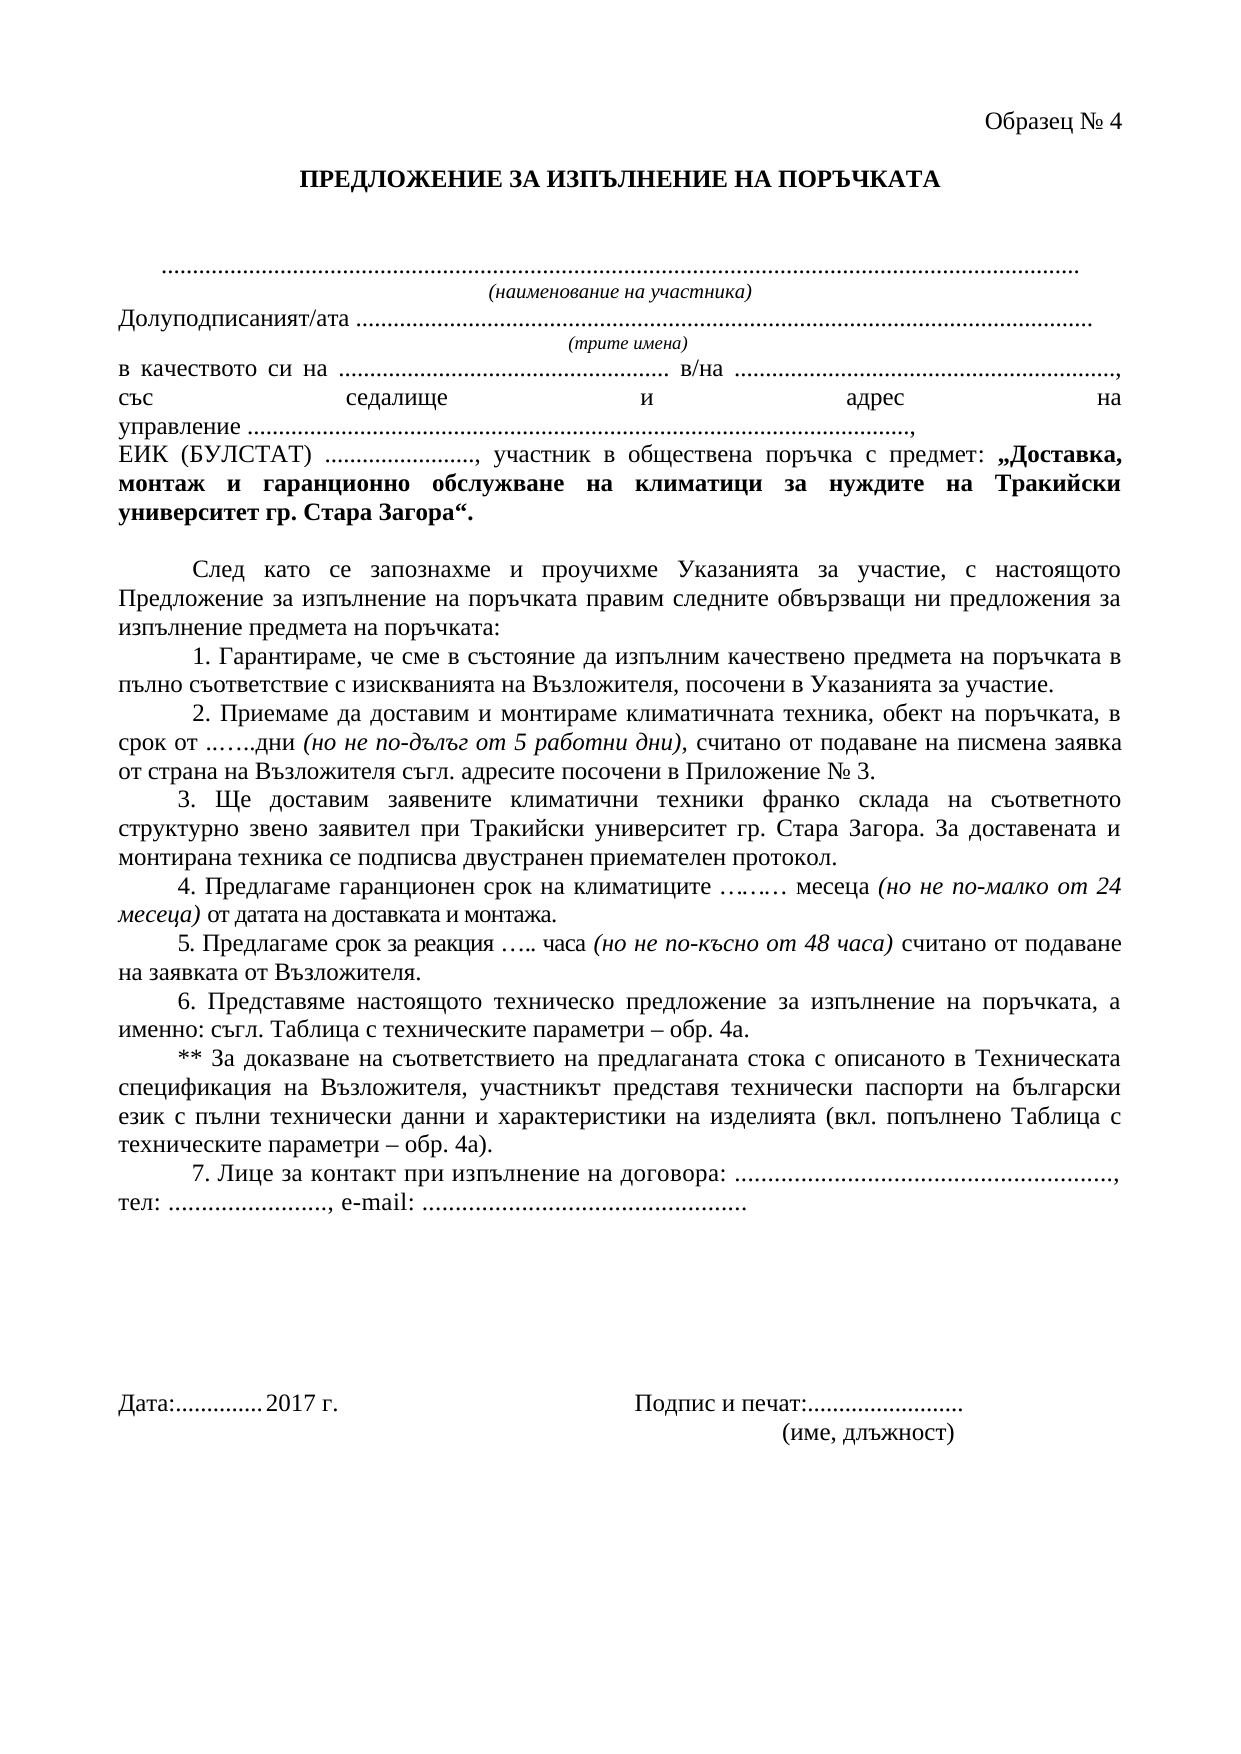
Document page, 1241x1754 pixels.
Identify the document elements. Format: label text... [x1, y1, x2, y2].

text След като се запознахме и проучихме Указанията за участие, с настоящото Предложение за изпълнение на поръчката правим следните обвързващи ни предложения за изпълнение предмета на поръчката: [118, 554, 1122, 641]
text ПРЕДЛОЖЕНИЕ ЗА ИЗПЪЛНЕНИЕ НА ПОРЪЧКАТА [118, 164, 1122, 193]
text 5. Предлагаме срок за реакция ….. часа (но не по-късно от 48 часа) считано от подаване на заявката от Възложителя. [118, 928, 1122, 986]
text 2. Приемаме да доставим и монтираме климатичната техника, обект на поръчката, в срок от ..…..дни (но не по-дълъг от 5 работни дни), считано от подаване на писмена заявка от страна на Възложителя съгл. адресите посочени в Приложение № 3. [118, 698, 1122, 784]
text Долуподписаният/ата ...................................................................................................................... [118, 303, 1122, 332]
text ЕИК (БУЛСТАТ) ........................, участник в обществена поръчка с предмет: „Доставка, монтаж и гаранционно обслужване на климатици за нуждите на Тракийски университет гр. Стара Загора“. [118, 439, 1122, 526]
text 7. Лице за контакт при изпълнение на договора: ........................................................., тел: ........................, e-mail: ................................................. [118, 1158, 1122, 1216]
text (трите имена) [493, 332, 1122, 353]
text 1. Гарантираме, че сме в състояние да изпълним качествено предмета на поръчката в пълно съответствие с изискванията на Възложителя, посочени в Указанията за участие. [118, 641, 1122, 698]
text Дата:.............. 2017 г. Подпис и печат:......................... [118, 1388, 1122, 1417]
text Образец № 4 [118, 106, 1122, 135]
text ** За доказване на съответствието на предлаганата стока с описаното в Техническата спецификация на Възложителя, участникът представя технически паспорти на български език с пълни технически данни и характеристики на изделията (вкл. попълнено Таблица с техническите параметри – обр. 4а). [118, 1043, 1122, 1158]
text ................................................................................................................................................... [118, 250, 1122, 279]
text (име, длъжност) [118, 1417, 1122, 1446]
text 6. Представяме настоящото техническо предложение за изпълнение на поръчката, а именно: съгл. Таблица с техническите параметри – обр. 4а. [118, 986, 1122, 1043]
text 4. Предлагаме гаранционен срок на климатиците ……… месеца (но не по-малко от 24 месеца) от датата на доставката и монтажа. [118, 871, 1122, 928]
text (наименование на участника) [118, 279, 1122, 303]
text в качеството си на ..................................................... в/на ............................................................., със седалище и адрес на управление .........................................................................................................., [118, 353, 1122, 439]
text 3. Ще доставим заявените климатични техники франко склада на съответното структурно звено заявител при Тракийски университет гр. Стара Загора. За доставената и монтирана техника се подписва двустранен приемателен протокол. [118, 784, 1122, 871]
